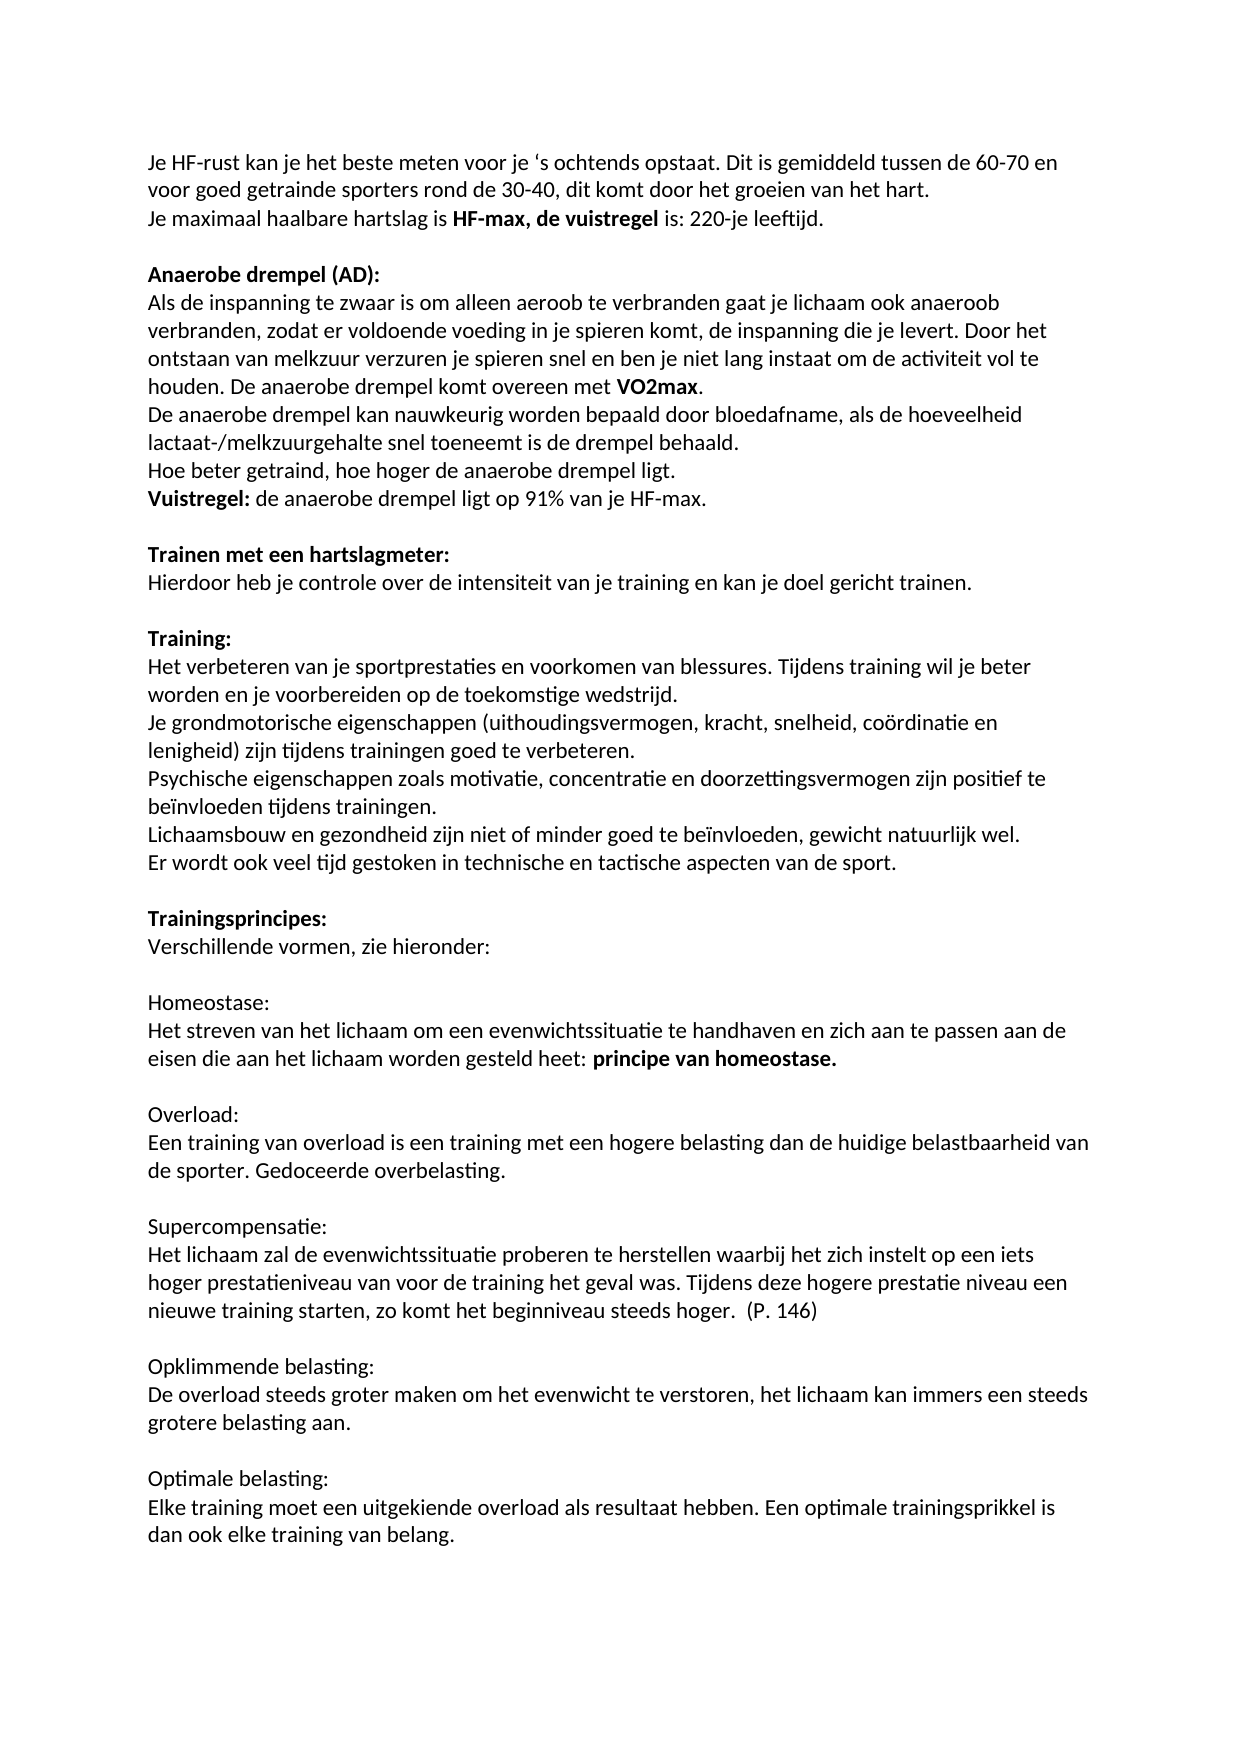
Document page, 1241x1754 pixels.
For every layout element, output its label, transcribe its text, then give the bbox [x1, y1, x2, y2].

text Het lichaam zal de evenwichtssituatie proberen te herstellen waarbij het zich instelt op een iets hoger prestatieniveau van voor de training het geval was. Tijdens deze hogere prestatie niveau een nieuwe training starten, zo komt het beginniveau steeds hoger. (P. 146) [148, 1240, 1093, 1324]
text Trainingsprincipes: [148, 904, 1093, 932]
text Optimale belasting: [148, 1464, 1093, 1493]
text Overload: [148, 1100, 1093, 1128]
text Je grondmotorische eigenschappen (uithoudingsvermogen, kracht, snelheid, coördinatie en lenigheid) zijn tijdens trainingen goed te verbeteren. [148, 708, 1093, 764]
text De overload steeds groter maken om het evenwicht te verstoren, het lichaam kan immers een steeds grotere belasting aan. [148, 1381, 1093, 1437]
text Het streven van het lichaam om een evenwichtssituatie te handhaven en zich aan te passen aan de eisen die aan het lichaam worden gesteld heet: principe van homeostase. [148, 1016, 1093, 1072]
text Hoe beter getraind, hoe hoger de anaerobe drempel ligt. [148, 456, 1093, 484]
text Homeostase: [148, 988, 1093, 1016]
text De anaerobe drempel kan nauwkeurig worden bepaald door bloedafname, als de hoeveelheid lactaat-/melkzuurgehalte snel toeneemt is de drempel behaald. [148, 400, 1093, 456]
text Trainen met een hartslagmeter: [148, 540, 1093, 568]
text Supercompensatie: [148, 1212, 1093, 1240]
text Vuistregel: de anaerobe drempel ligt op 91% van je HF-max. [148, 484, 1093, 512]
text Psychische eigenschappen zoals motivatie, concentratie en doorzettingsvermogen zijn positief te beïnvloeden tijdens trainingen. [148, 764, 1093, 820]
text Hierdoor heb je controle over de intensiteit van je training en kan je doel gericht trainen. [148, 568, 1093, 596]
text Je HF-rust kan je het beste meten voor je ‘s ochtends opstaat. Dit is gemiddeld tussen de 60-70 en voor goed getrainde sporters rond de 30-40, dit komt door het groeien van het hart. [148, 148, 1093, 204]
text Verschillende vormen, zie hieronder: [148, 932, 1093, 960]
text Er wordt ook veel tijd gestoken in technische en tactische aspecten van de sport. [148, 848, 1093, 876]
text Lichaamsbouw en gezondheid zijn niet of minder goed te beïnvloeden, gewicht natuurlijk wel. [148, 820, 1093, 848]
text Je maximaal haalbare hartslag is HF-max, de vuistregel is: 220-je leeftijd. [148, 204, 1093, 232]
text Het verbeteren van je sportprestaties en voorkomen van blessures. Tijdens training wil je beter worden en je voorbereiden op de toekomstige wedstrijd. [148, 652, 1093, 708]
text Als de inspanning te zwaar is om alleen aeroob te verbranden gaat je lichaam ook anaeroob verbranden, zodat er voldoende voeding in je spieren komt, de inspanning die je levert. Door het ontstaan van melkzuur verzuren je spieren snel en ben je niet lang instaat om de activiteit vol te houden. De anaerobe drempel komt overeen met VO2max. [148, 288, 1093, 400]
text Elke training moet een uitgekiende overload als resultaat hebben. Een optimale trainingsprikkel is dan ook elke training van belang. [148, 1493, 1093, 1549]
text Een training van overload is een training met een hogere belasting dan de huidige belastbaarheid van de sporter. Gedoceerde overbelasting. [148, 1128, 1093, 1184]
text Training: [148, 624, 1093, 652]
text Opklimmende belasting: [148, 1352, 1093, 1381]
text Anaerobe drempel (AD): [148, 260, 1093, 288]
